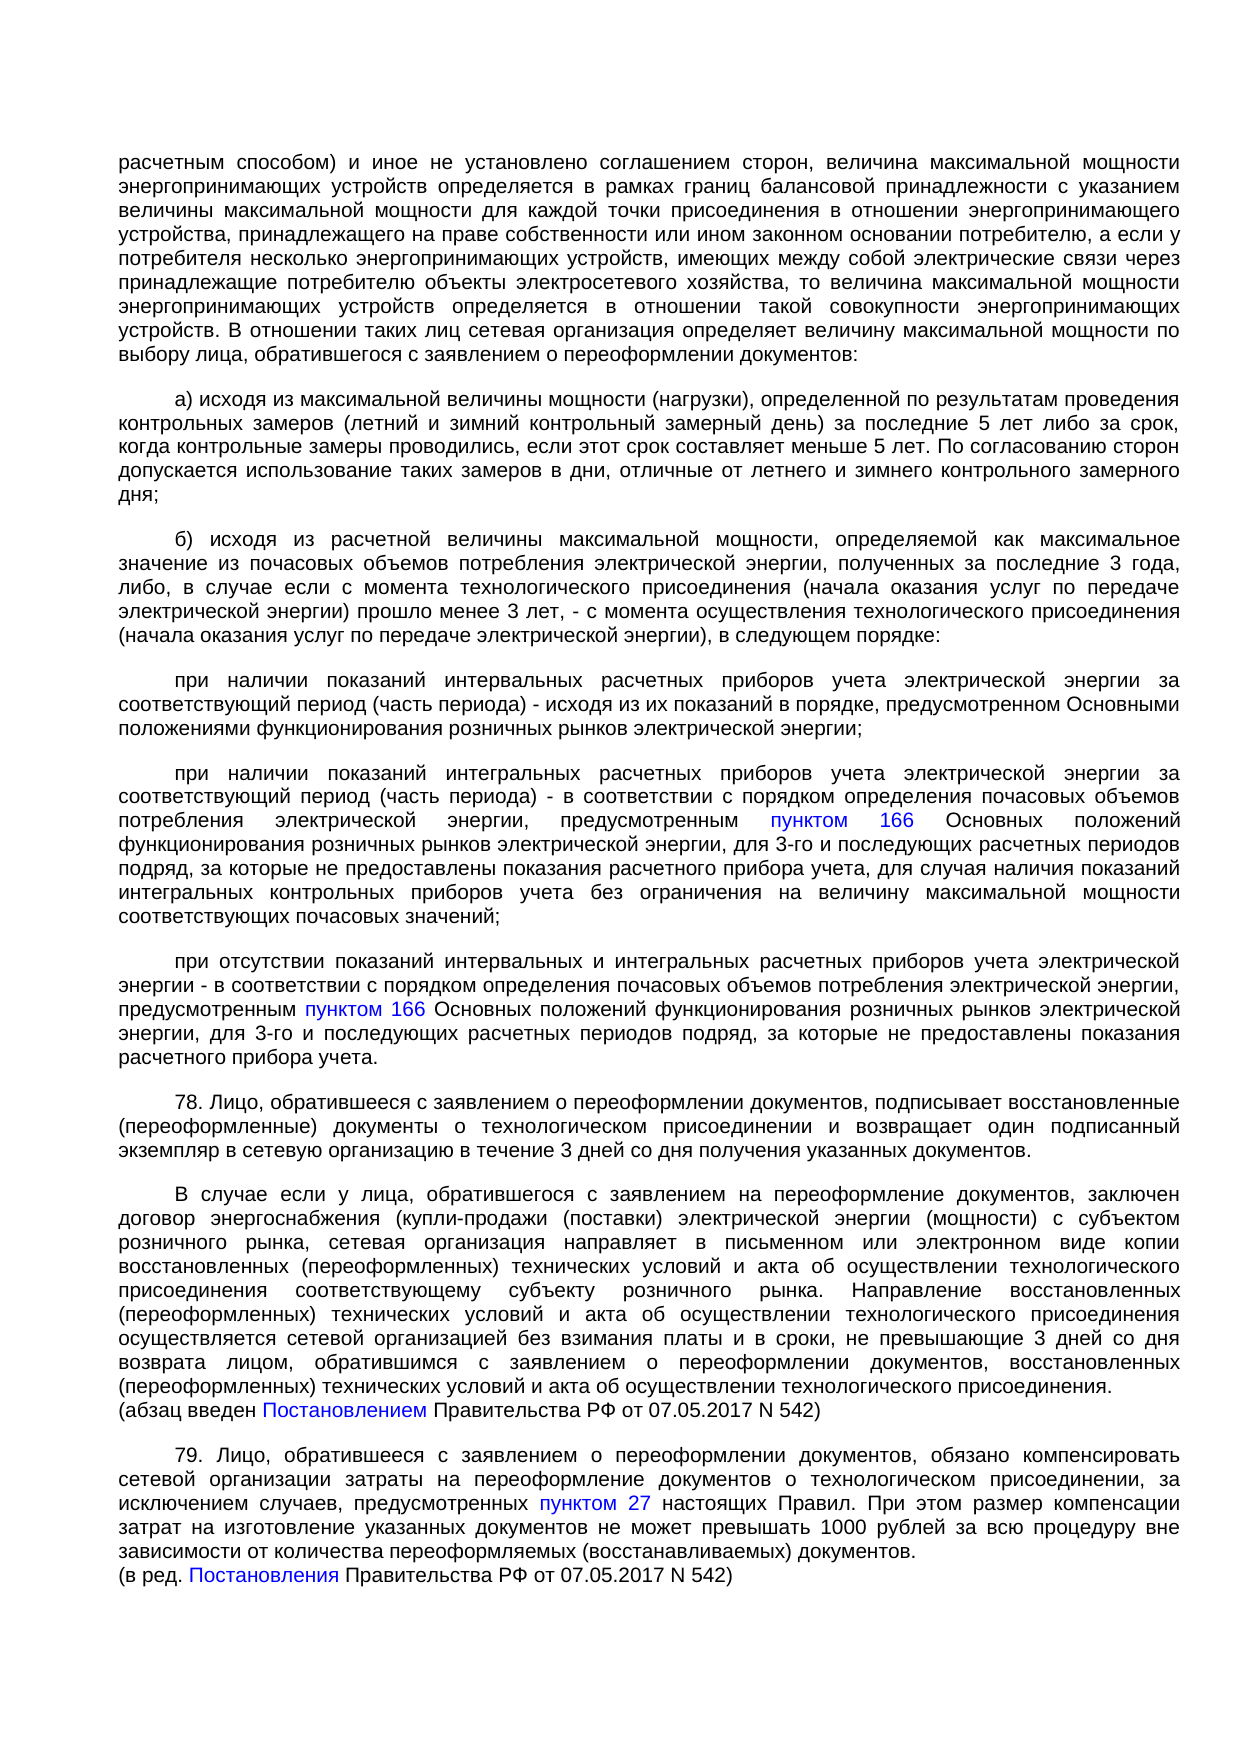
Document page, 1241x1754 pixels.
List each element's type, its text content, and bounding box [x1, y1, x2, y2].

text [118, 150, 1181, 366]
text а) исходя из максимальной величины мощности (нагрузки), определенной по результатам проведения контрольных замеров (летний и зимний контрольный замерный день) за последние 5 лет либо за срок, когда контрольные замеры проводились, если этот срок составляет меньше 5 лет. По согласованию сторон допускается использование таких замеров в дни, отличные от летнего и зимнего контрольного замерного дня; [118, 386, 1181, 506]
text В случае если у лица, обратившегося с заявлением на переоформление документов, заключен договор энергоснабжения (купли-продажи (поставки) электрической энергии (мощности) с субъектом розничного рынка, сетевая организация направляет в письменном или электронном виде копии восстановленных (переоформленных) технических условий и акта об осуществлении технологического присоединения соответствующему субъекту розничного рынка. Направление восстановленных (переоформленных) технических условий и акта об осуществлении технологического присоединения осуществляется сетевой организацией без взимания платы и в сроки, не превышающие 3 дней со дня возврата лицом, обратившимся с заявлением о переоформлении документов, восстановленных (переоформленных) технических условий и акта об осуществлении технологического присоединения. [118, 1182, 1181, 1398]
text б) исходя из расчетной величины максимальной мощности, определяемой как максимальное значение из почасовых объемов потребления электрической энергии, полученных за последние 3 года, либо, в случае если с момента технологического присоединения (начала оказания услуг по передаче электрической энергии) прошло менее 3 лет, - с момента осуществления технологического присоединения (начала оказания услуг по передаче электрической энергии), в следующем порядке: [118, 527, 1181, 647]
text при наличии показаний интегральных расчетных приборов учета электрической энергии за соответствующий период (часть периода) - в соответствии с порядком определения почасовых объемов потребления электрической энергии, предусмотренным пунктом 166 Основных положений функционирования розничных рынков электрической энергии, для 3-го и последующих расчетных периодов подряд, за которые не предоставлены показания расчетного прибора учета, для случая наличия показаний интегральных контрольных приборов учета без ограничения на величину максимальной мощности соответствующих почасовых значений; [118, 760, 1181, 928]
text (абзац введен Постановлением Правительства РФ от 07.05.2017 N 542) [118, 1398, 1181, 1422]
text (в ред. Постановления Правительства РФ от 07.05.2017 N 542) [118, 1562, 1181, 1586]
text 79. Лицо, обратившееся с заявлением о переоформлении документов, обязано компенсировать сетевой организации затраты на переоформление документов о технологическом присоединении, за исключением случаев, предусмотренных пунктом 27 настоящих Правил. При этом размер компенсации затрат на изготовление указанных документов не может превышать 1000 рублей за всю процедуру вне зависимости от количества переоформляемых (восстанавливаемых) документов. [118, 1443, 1181, 1562]
text 78. Лицо, обратившееся с заявлением о переоформлении документов, подписывает восстановленные (переоформленные) документы о технологическом присоединении и возвращает один подписанный экземпляр в сетевую организацию в течение 3 дней со дня получения указанных документов. [118, 1089, 1181, 1161]
text при отсутствии показаний интервальных и интегральных расчетных приборов учета электрической энергии - в соответствии с порядком определения почасовых объемов потребления электрической энергии, предусмотренным пунктом 166 Основных положений функционирования розничных рынков электрической энергии, для 3-го и последующих расчетных периодов подряд, за которые не предоставлены показания расчетного прибора учета. [118, 949, 1181, 1069]
text при наличии показаний интервальных расчетных приборов учета электрической энергии за соответствующий период (часть периода) - исходя из их показаний в порядке, предусмотренном Основными положениями функционирования розничных рынков электрической энергии; [118, 668, 1181, 739]
